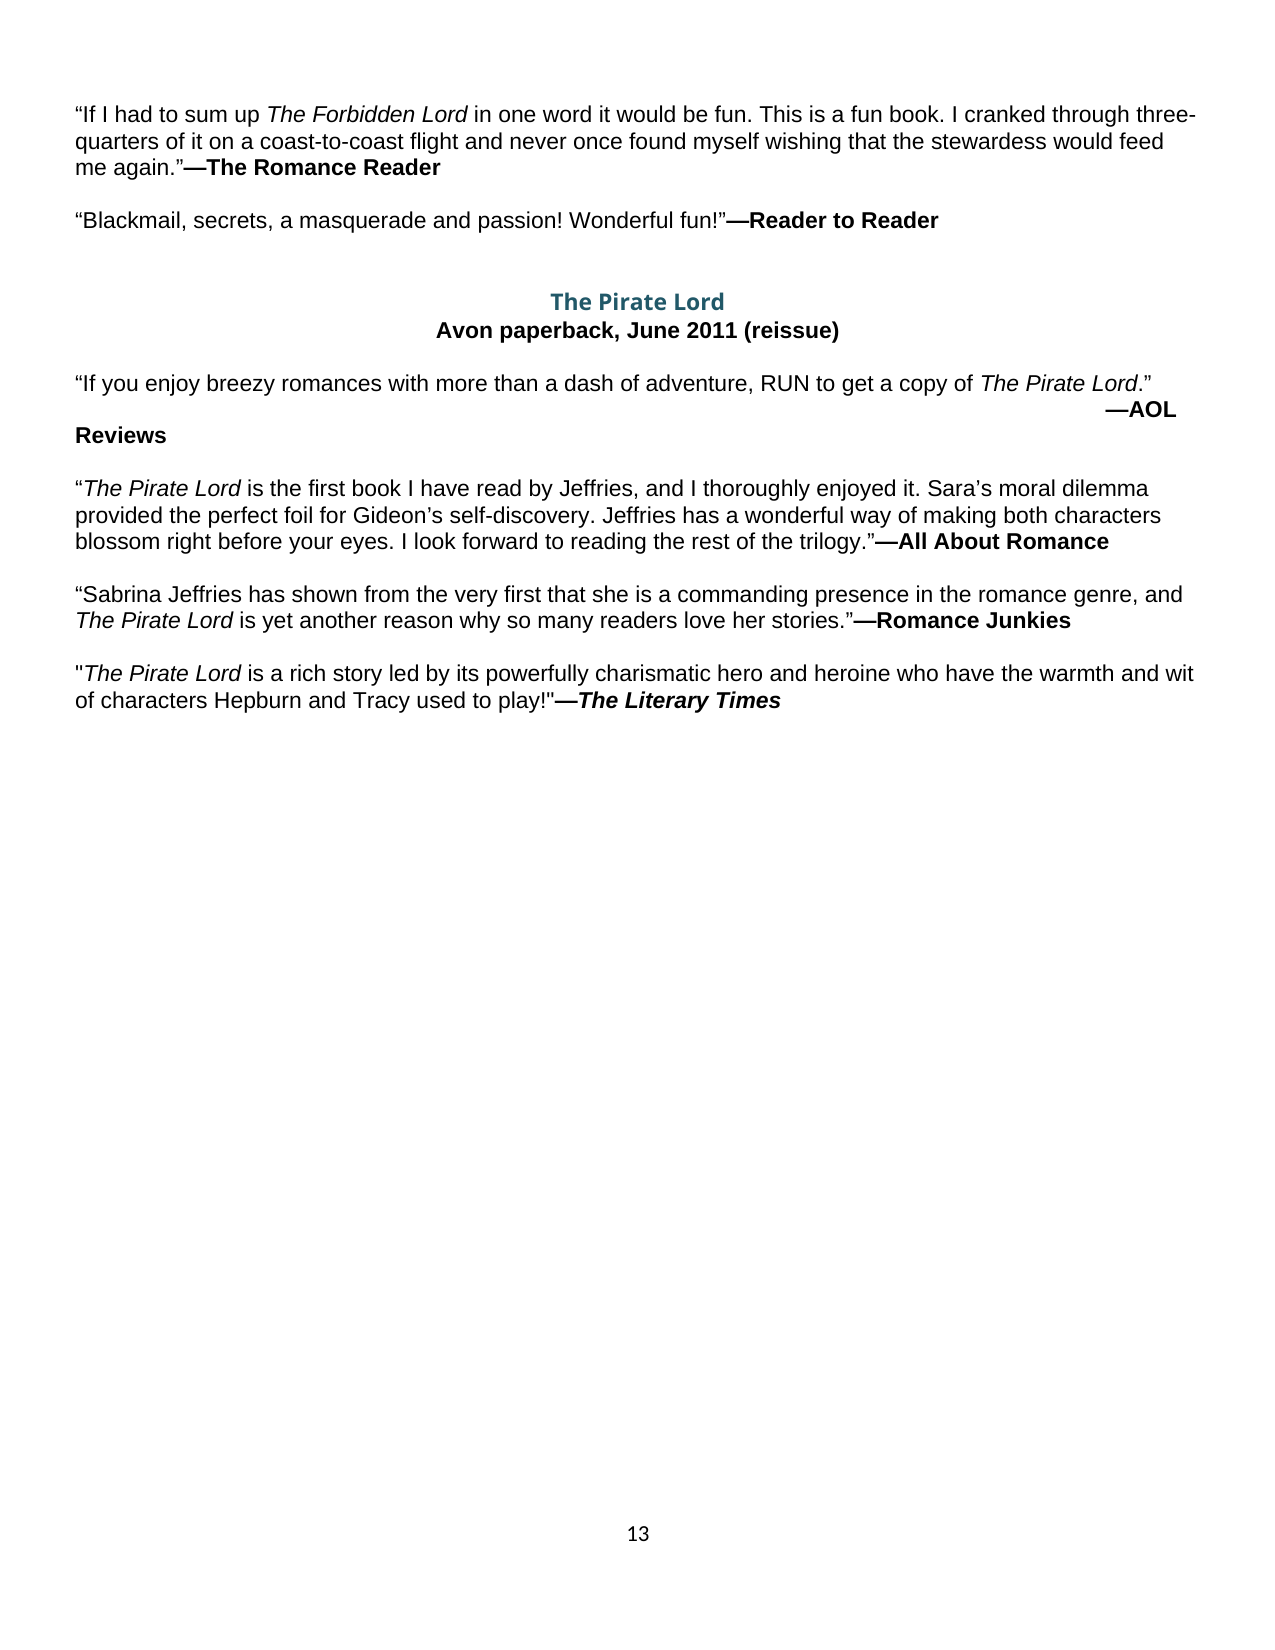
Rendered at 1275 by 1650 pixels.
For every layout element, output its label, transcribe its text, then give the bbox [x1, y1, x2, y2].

text “Sabrina Jeffries has shown from the very first that she is a commanding presence in the romance genre, and The Pirate Lord is yet another reason why so many readers love her stories.”—Romance Junkies [75, 581, 1200, 633]
text “The Pirate Lord is the first book I have read by Jeffries, and I thoroughly enjoyed it. Sara’s moral dilemma provided the perfect foil for Gideon’s self-discovery. Jeffries has a wonderful way of making both characters blossom right before your eyes. I look forward to reading the rest of the trilogy.”—All About Romance [75, 475, 1200, 554]
text Avon paperback, June 2011 (reissue) [75, 317, 1200, 343]
text "The Pirate Lord is a rich story led by its powerfully charismatic hero and heroine who have the warmth and wit of characters Hepburn and Tracy used to play!"—The Literary Times [75, 660, 1200, 714]
text “Blackmail, secrets, a masquerade and passion! Wonderful fun!”—Reader to Reader [75, 207, 1200, 233]
text “If you enjoy breezy romances with more than a dash of adventure, RUN to get a copy of The Pirate Lord.” —AOL Reviews [75, 370, 1200, 449]
text “If I had to sum up The Forbidden Lord in one word it would be fun. This is a fun book. I cranked through three-quarters of it on a coast-to-coast flight and never once found myself wishing that the stewardess would feed me again.”—The Romance Reader [75, 101, 1200, 180]
text The Pirate Lord [75, 286, 1200, 317]
